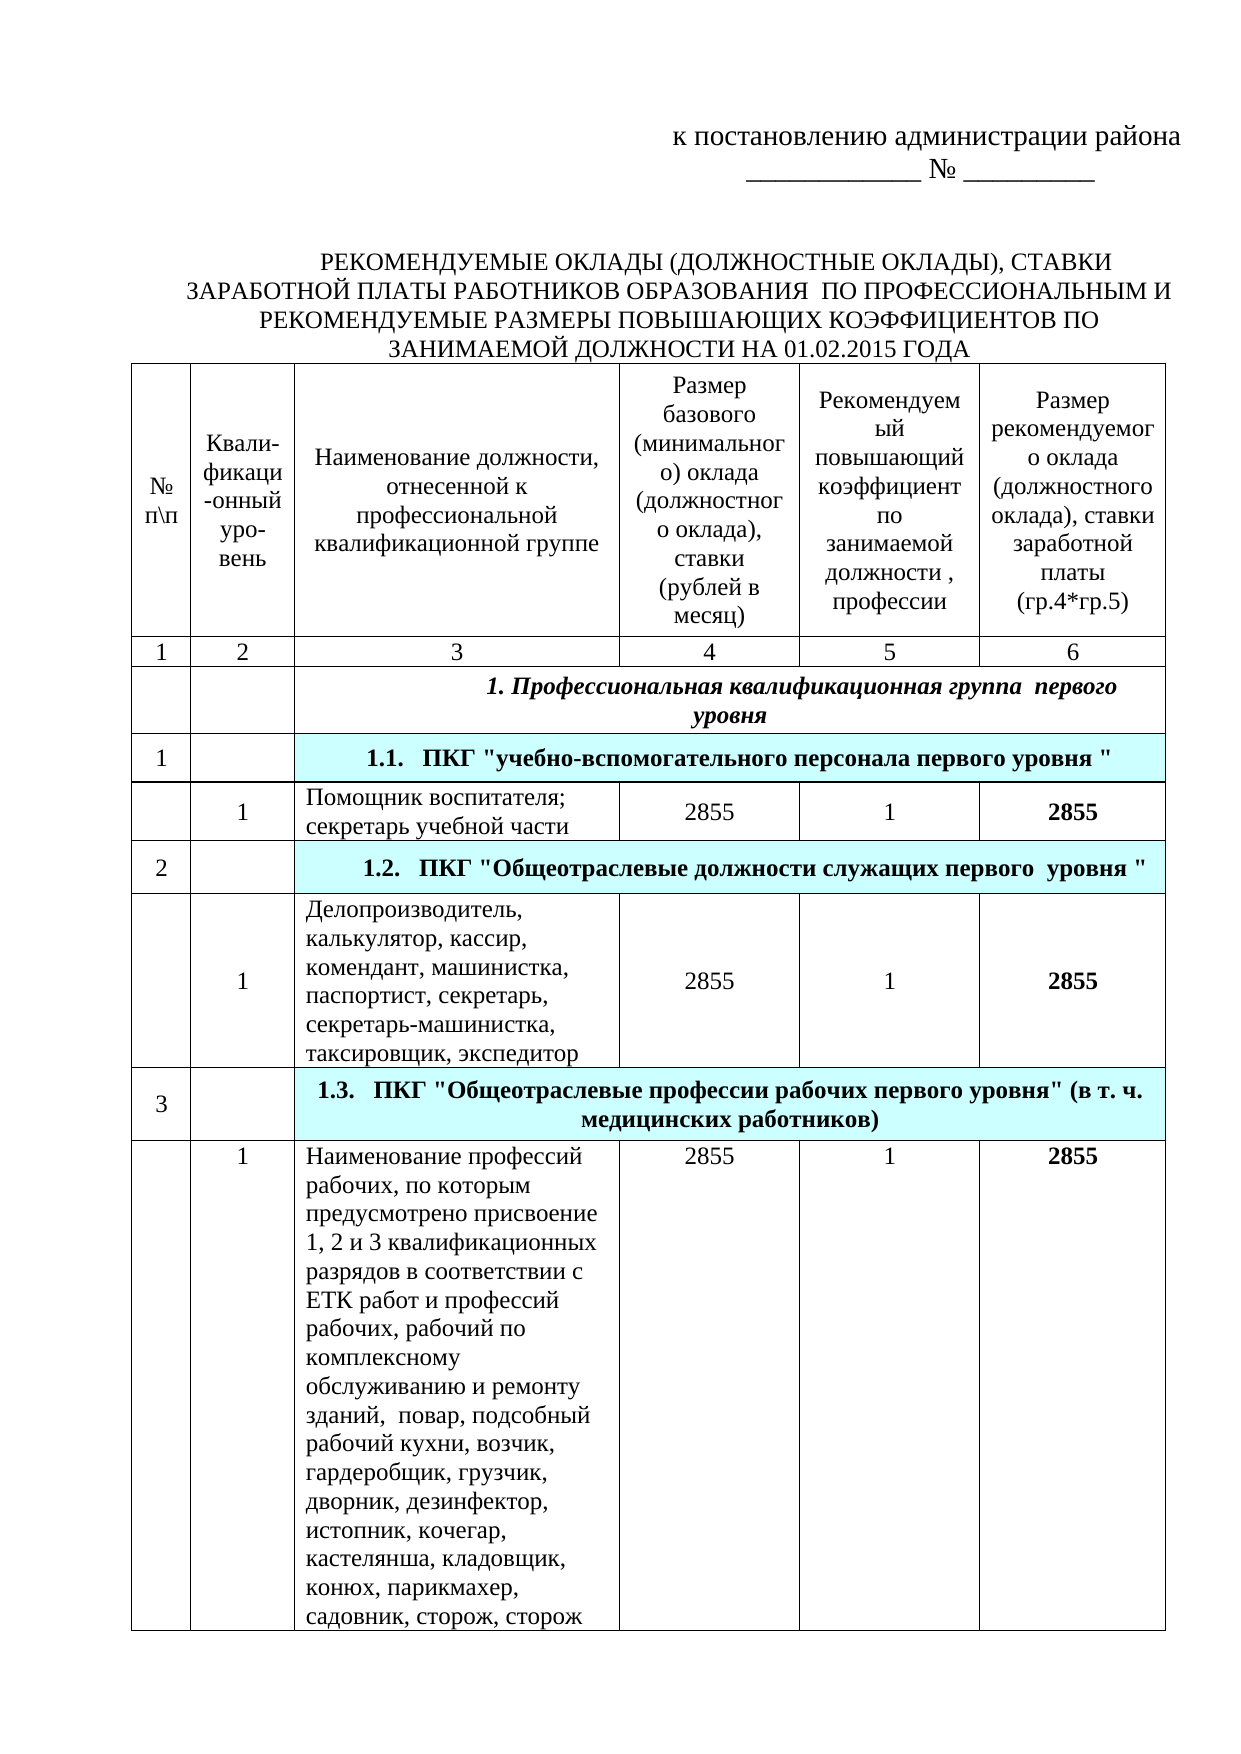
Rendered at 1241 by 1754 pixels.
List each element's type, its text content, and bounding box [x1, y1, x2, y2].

table_cell [132, 894, 190, 1067]
table_cell 6 [980, 637, 1165, 666]
table_cell [132, 1141, 190, 1630]
table_cell 2 [191, 637, 294, 666]
table_cell 2855 [620, 894, 799, 1067]
table_header Размер базового (минимального) оклада (должностного оклада), ставки (рублей в месяц) [620, 364, 799, 636]
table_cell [295, 1141, 619, 1630]
table_header Квали-фикаци-онный уро-вень [191, 364, 294, 636]
text ____________ № _________ [177, 152, 1181, 185]
table_cell 2 [132, 841, 190, 893]
table_cell 1 [800, 894, 979, 1067]
table_cell [191, 1068, 294, 1140]
table_cell [191, 734, 294, 781]
table_cell 1.1. ПКГ "учебно-вспомогательного персонала первого уровня " [295, 734, 1165, 781]
table_cell 3 [295, 637, 619, 666]
table_cell 2855 [620, 783, 799, 840]
table_cell 5 [800, 637, 979, 666]
table_header Размер рекомендуемого оклада (должностного оклада), ставки заработной платы (гр.4*гр.5) [980, 364, 1165, 636]
table_cell 2855 [980, 894, 1165, 1067]
table_cell 3 [132, 1068, 190, 1140]
text РЕКОМЕНДУЕМЫЕ ОКЛАДЫ (ДОЛЖНОСТНЫЕ ОКЛАДЫ), СТАВКИ ЗАРАБОТНОЙ ПЛАТЫ РАБОТНИКОВ ОБРАЗОВАНИЯ ПО ПРОФЕССИОНАЛЬНЫМ И РЕКОМЕНДУЕМЫЕ РАЗМЕРЫ ПОВЫШАЮЩИХ КОЭФФИЦИЕНТОВ ПО ЗАНИМАЕМОЙ ДОЛЖНОСТИ НА 01.02.2015 ГОДА [177, 247, 1181, 362]
table_cell [191, 667, 294, 733]
table_cell Делопроизводитель, калькулятор, кассир, комендант, машинистка, паспортист, секретарь, секретарь-машинистка, таксировщик, экспедитор [295, 894, 619, 1067]
table_cell 2855 [980, 783, 1165, 840]
text к постановлению администрации района [177, 118, 1181, 152]
table_cell 1 [191, 894, 294, 1067]
table_header Рекомендуемый повышающий коэффициент по занимаемой должности , профессии [800, 364, 979, 636]
table_cell 1 [132, 637, 190, 666]
table_cell 1 [191, 783, 294, 840]
table_cell [132, 667, 190, 733]
table_header Наименование должности, отнесенной к профессиональной квалификационной группе [295, 364, 619, 636]
table_header № п\п [132, 364, 190, 636]
table_cell 1 [191, 1141, 294, 1630]
table_cell 1 [800, 1141, 979, 1630]
table_cell Помощник воспитателя; секретарь учебной части [295, 783, 619, 840]
table_cell 1. Профессиональная квалификационная группа первого уровня [295, 667, 1165, 733]
table_cell [191, 841, 294, 893]
table_cell 1 [132, 734, 190, 781]
table_cell [132, 783, 190, 840]
table_cell 1.2. ПКГ "Общеотраслевые должности служащих первого уровня " [295, 841, 1165, 893]
table_cell 2855 [620, 1141, 799, 1630]
table_cell 1.3. ПКГ "Общеотраслевые профессии рабочих первого уровня" (в т. ч. медицинских работников) [295, 1068, 1165, 1140]
table_cell 2855 [980, 1141, 1165, 1630]
table_cell 4 [620, 637, 799, 666]
table_cell 1 [800, 783, 979, 840]
